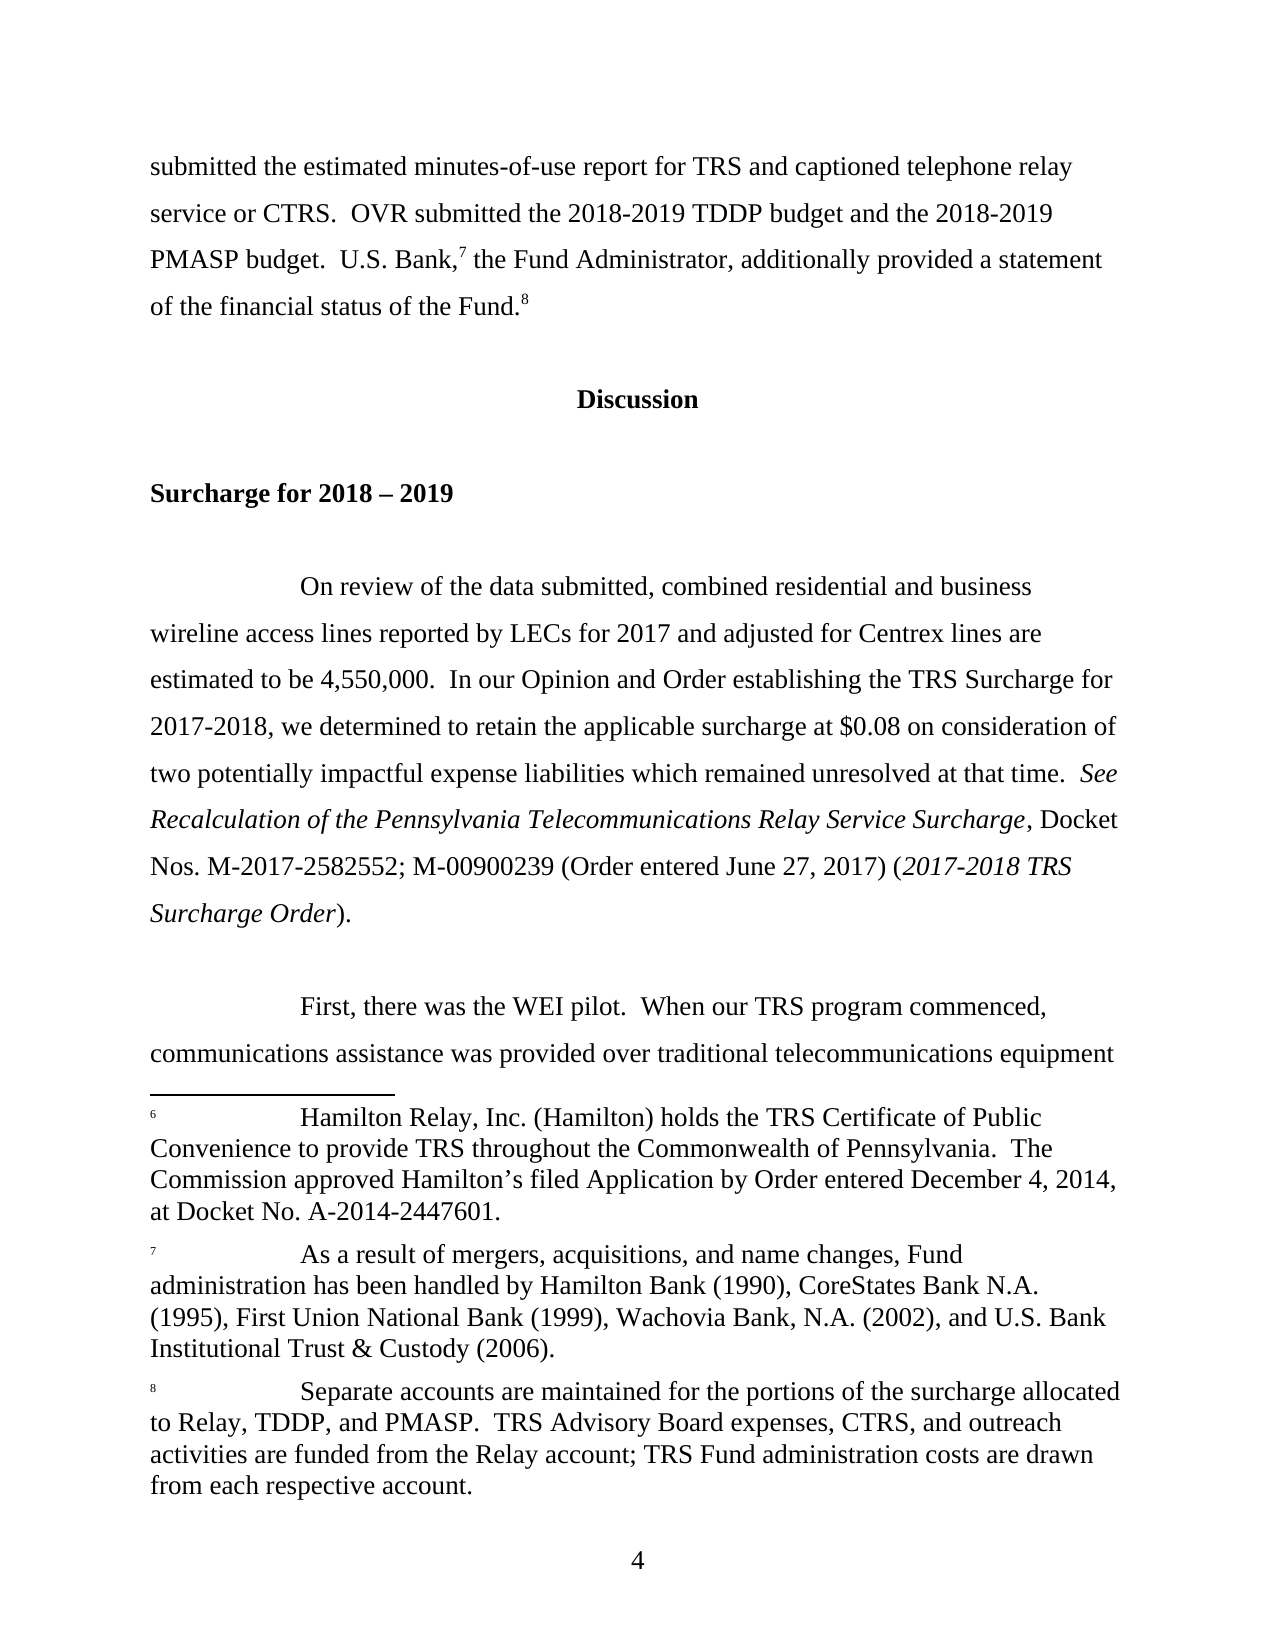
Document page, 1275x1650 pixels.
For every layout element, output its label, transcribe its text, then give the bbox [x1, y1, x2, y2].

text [150, 150, 1125, 321]
text First, there was the WEI pilot. When our TRS program commenced, communications assistance was provided over traditional telecommunications equipment – wireline service through wireline equipment available at fixed locations. In 2015, however, spurred by declining adoption of traditional TRS wireline assistive devices and consumers’ increased reliance on wireless technology, the OVR petitioned this Commission to engage in a pilot wireless program consistent with Pennsylvania law. [150, 990, 1125, 1068]
text Surcharge for 2018 – 2019 [150, 477, 1125, 508]
text Discussion [150, 383, 1125, 414]
text On review of the data submitted, combined residential and business wireline access lines reported by LECs for 2017 and adjusted for Centrex lines are estimated to be 4,550,000. In our Opinion and Order establishing the TRS Surcharge for 2017-2018, we determined to retain the applicable surcharge at $0.08 on consideration of two potentially impactful expense liabilities which remained unresolved at that time. See Recalculation of the Pennsylvania Telecommunications Relay Service Surcharge, Docket Nos. M-2017-2582552; M-00900239 (Order entered June 27, 2017) (2017-2018 TRS Surcharge Order). [150, 570, 1125, 928]
